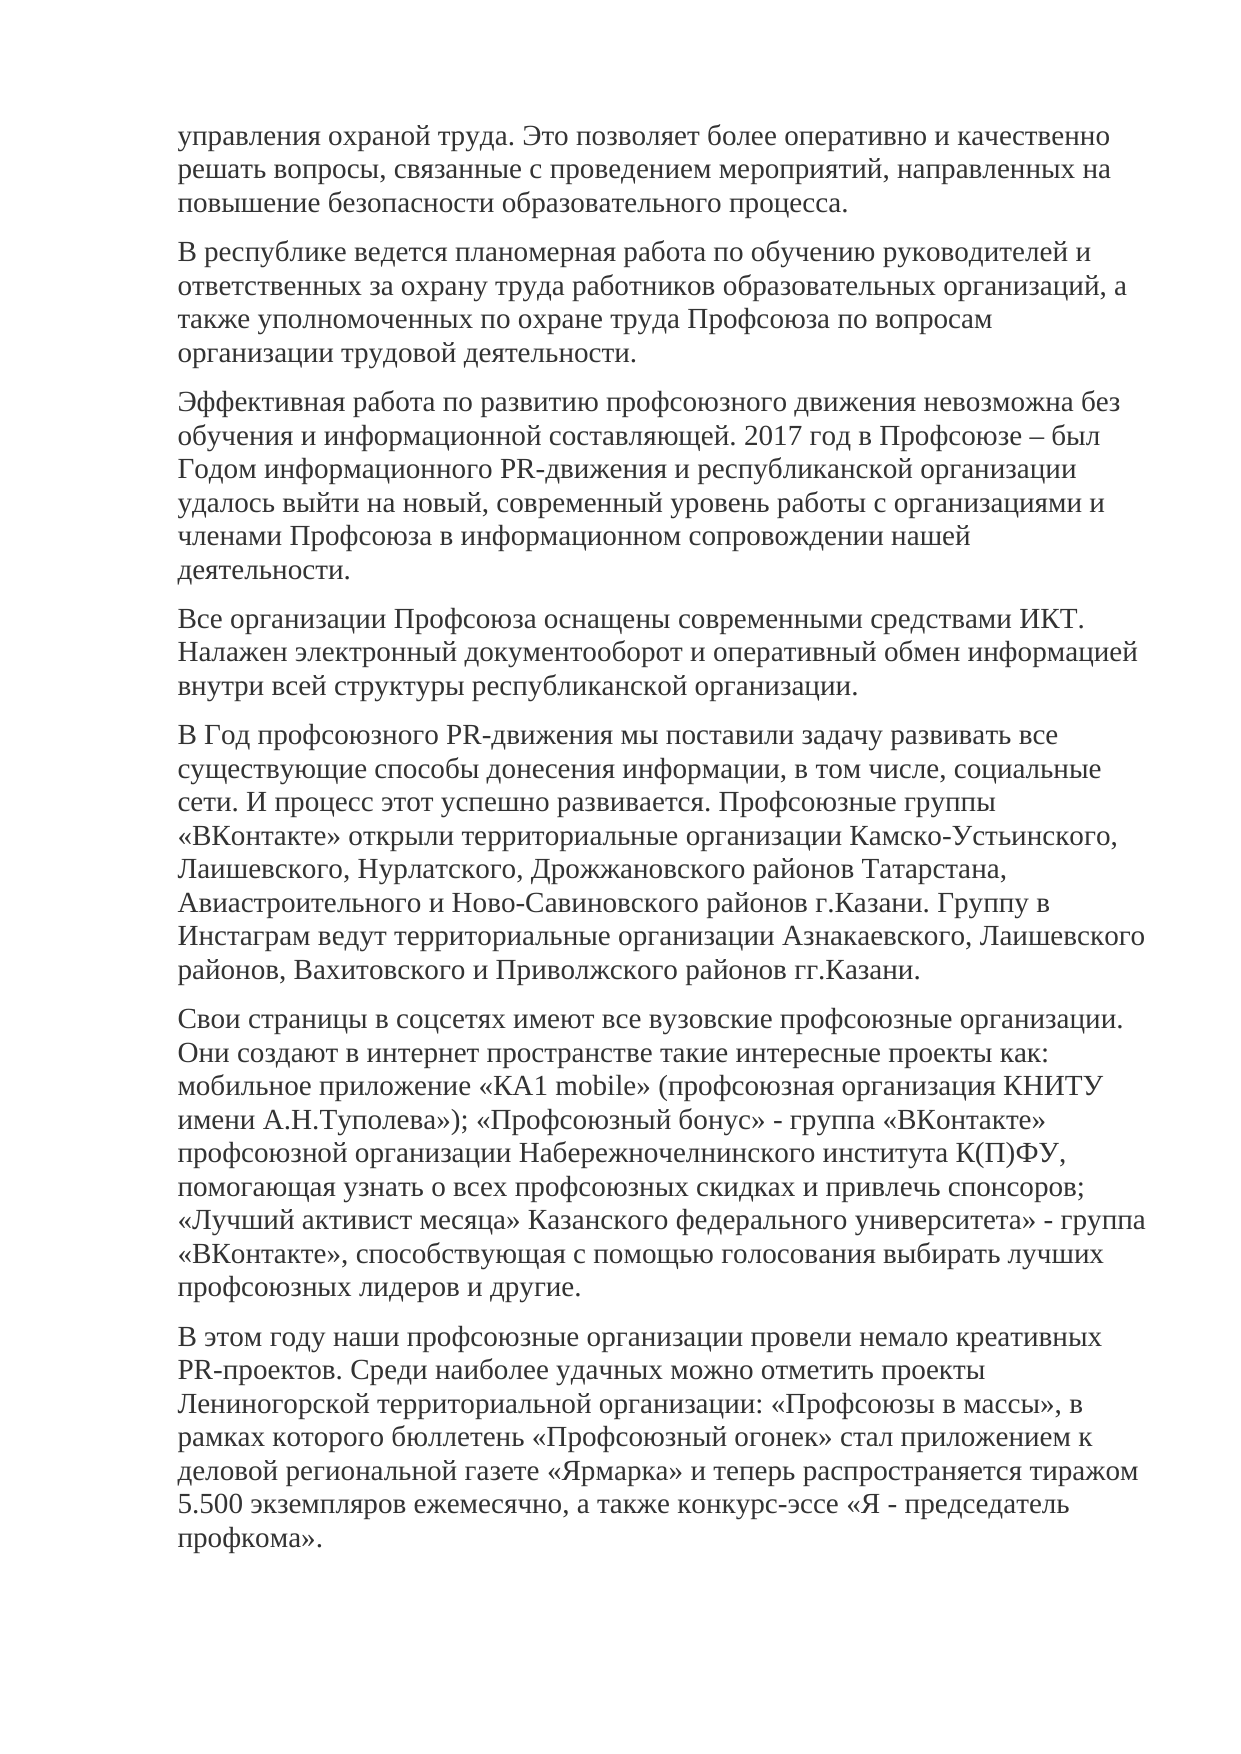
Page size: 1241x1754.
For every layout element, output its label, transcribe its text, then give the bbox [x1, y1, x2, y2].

text Все организации Профсоюза оснащены современными средствами ИКТ. Налажен электронный документооборот и оперативный обмен информацией внутри всей структуры республиканской организации. [177, 601, 1152, 702]
text В этом году наши профсоюзные организации провели немало креативных PR-проектов. Среди наиболее удачных можно отметить проекты Лениногорской территориальной организации: «Профсоюзы в массы», в рамках которого бюллетень «Профсоюзный огонек» стал приложением к деловой региональной газете «Ярмарка» и теперь распространяется тиражом 5.500 экземпляров ежемесячно, а также конкурс-эссе «Я - председатель профкома». [177, 1319, 1152, 1553]
text Эффективная работа по развитию профсоюзного движения невозможна без обучения и информационной составляющей. 2017 год в Профсоюзе – был Годом информационного PR-движения и республиканской организации удалось выйти на новый, современный уровень работы с организациями и членами Профсоюза в информационном сопровождении нашей деятельности. [177, 384, 1152, 585]
text В Год профсоюзного PR-движения мы поставили задачу развивать все существующие способы донесения информации, в том числе, социальные сети. И процесс этот успешно развивается. Профсоюзные группы «ВКонтакте» открыли территориальные организации Камско-Устьинского, Лаишевского, Нурлатского, Дрожжановского районов Татарстана, Авиастроительного и Ново-Савиновского районов г.Казани. Группу в Инстаграм ведут территориальные организации Азнакаевского, Лаишевского районов, Вахитовского и Приволжского районов гг.Казани. [177, 717, 1152, 986]
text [177, 118, 1152, 219]
text В республике ведется планомерная работа по обучению руководителей и ответственных за охрану труда работников образовательных организаций, а также уполномоченных по охране труда Профсоюза по вопросам организации трудовой деятельности. [177, 234, 1152, 368]
text Свои страницы в соцсетях имеют все вузовские профсоюзные организации. Они создают в интернет пространстве такие интересные проекты как: мобильное приложение «КА1 mobile» (профсоюзная организация КНИТУ имени А.Н.Туполева»); «Профсоюзный бонус» - группа «ВКонтакте» профсоюзной организации Набережночелнинского института К(П)ФУ, помогающая узнать о всех профсоюзных скидках и привлечь спонсоров; «Лучший активист месяца» Казанского федерального университета» - группа «ВКонтакте», способствующая с помощью голосования выбирать лучших профсоюзных лидеров и другие. [177, 1001, 1152, 1303]
